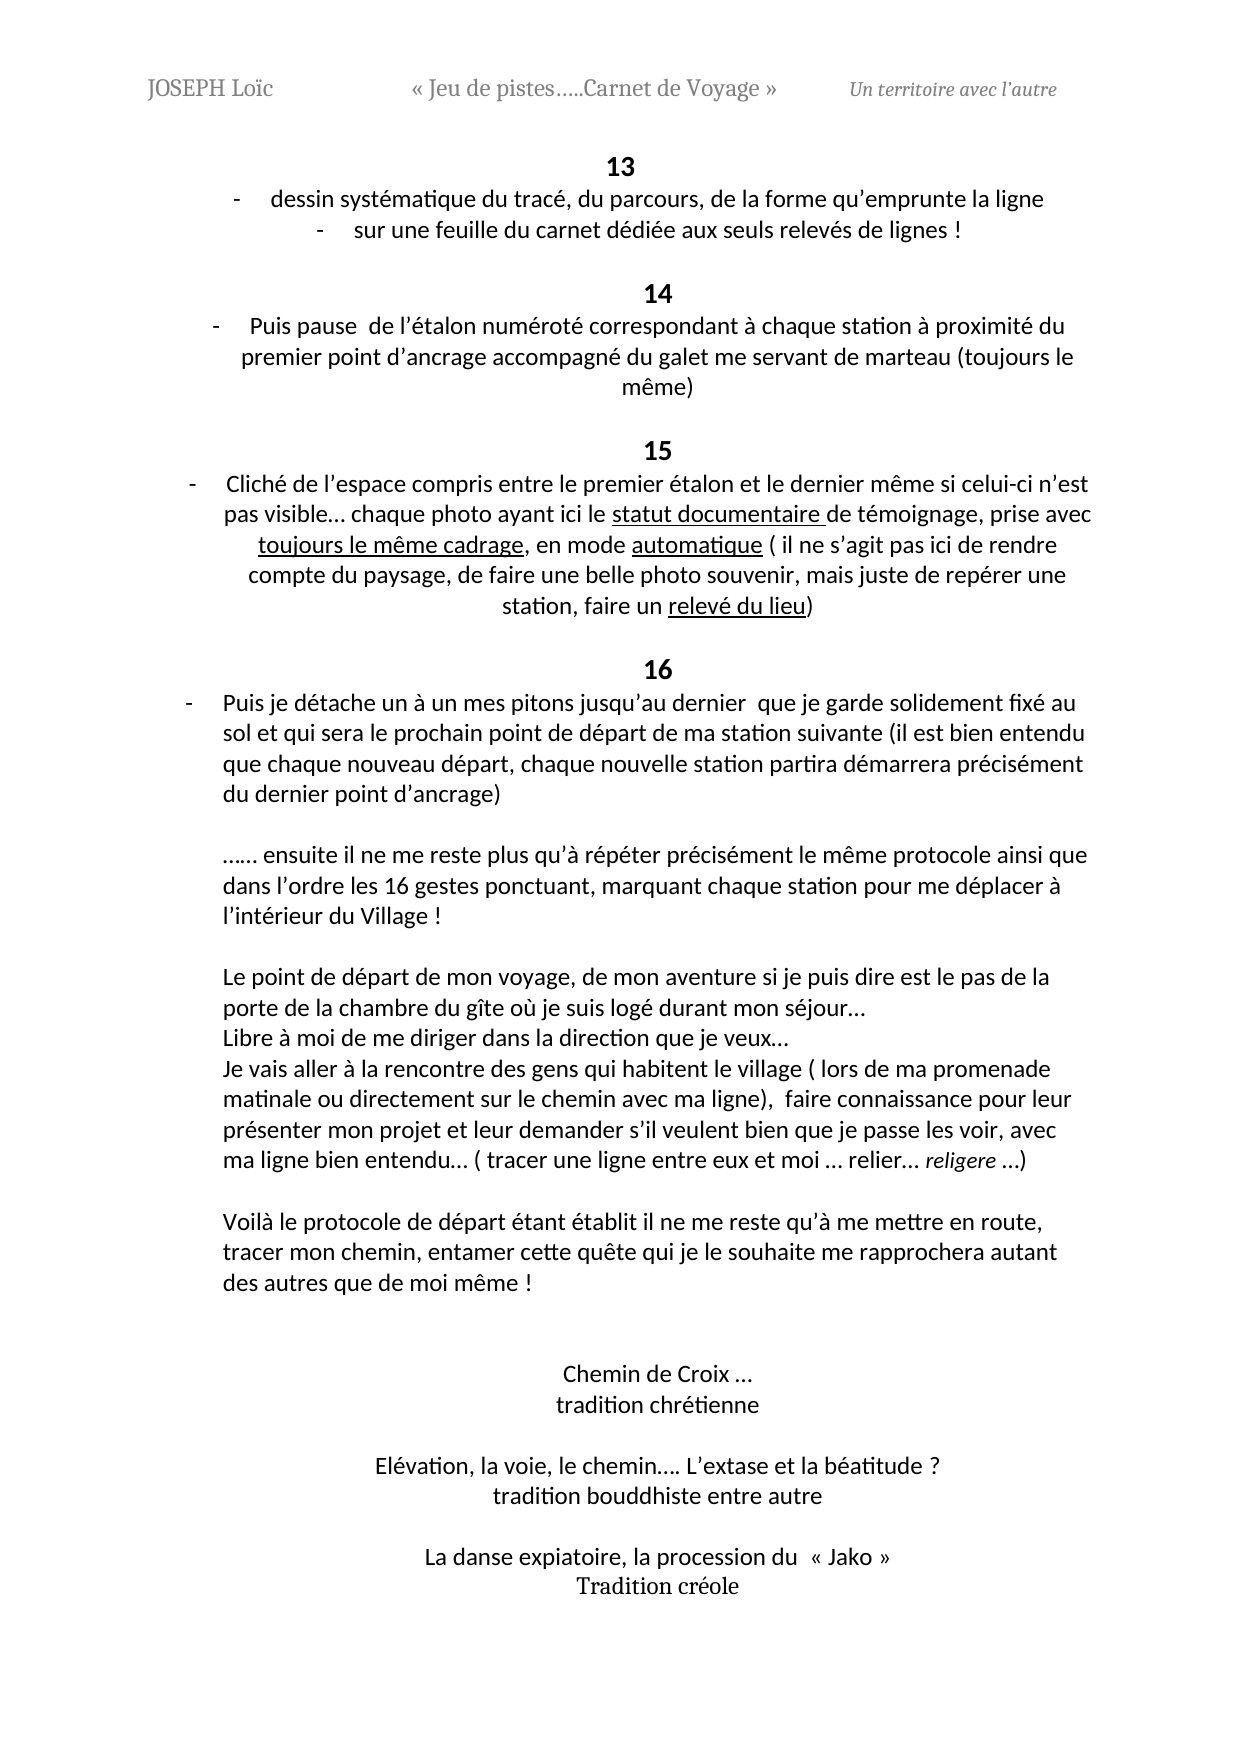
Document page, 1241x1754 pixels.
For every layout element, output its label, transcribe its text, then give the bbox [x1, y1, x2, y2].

list …… ensuite il ne me reste plus qu’à répéter précisément le même protocole ainsi que dans l’ordre les 16 gestes ponctuant, marquant chaque station pour me déplacer à l’intérieur du Village ! [223, 839, 1093, 931]
list sur une feuille du carnet dédiée aux seuls relevés de lignes ! [185, 214, 1093, 244]
list dessin systématique du tracé, du parcours, de la forme qu’emprunte la ligne [185, 183, 1093, 214]
list Puis je détache un à un mes pitons jusqu’au dernier que je garde solidement fixé au sol et qui sera le prochain point de départ de ma station suivante (il est bien entendu que chaque nouveau départ, chaque nouvelle station partira démarrera précisément du dernier point d’ancrage) [185, 687, 1093, 809]
list Elévation, la voie, le chemin…. L’extase et la béatitude ? [223, 1450, 1093, 1480]
list Voilà le protocole de départ étant établit il ne me reste qu’à me mettre en route, [223, 1206, 1093, 1236]
list Cliché de l’espace compris entre le premier étalon et le dernier même si celui-ci n’est pas visible… chaque photo ayant ici le statut documentaire de témoignage, prise avec toujours le même cadrage, en mode automatique ( il ne s’agit pas ici de rendre compte du paysage, de faire une belle photo souvenir, mais juste de repérer une station, faire un relevé du lieu) [185, 468, 1093, 621]
list tradition bouddhiste entre autre [223, 1480, 1093, 1511]
list Puis pause de l’étalon numéroté correspondant à chaque station à proximité du premier point d’ancrage accompagné du galet me servant de marteau (toujours le même) [185, 310, 1093, 402]
list La danse expiatoire, la procession du « Jako » [223, 1541, 1093, 1572]
list Tradition créole [223, 1572, 1093, 1601]
list 16 [223, 651, 1093, 687]
list tracer mon chemin, entamer cette quête qui je le souhaite me rapprochera autant des autres que de moi même ! [223, 1236, 1093, 1297]
list Chemin de Croix … [223, 1358, 1093, 1389]
list Je vais aller à la rencontre des gens qui habitent le village ( lors de ma promenade matinale ou directement sur le chemin avec ma ligne), faire connaissance pour leur présenter mon projet et leur demander s’il veulent bien que je passe les voir, avec ma ligne bien entendu… ( tracer une ligne entre eux et moi … relier… religere …) [223, 1053, 1093, 1175]
list Libre à moi de me diriger dans la direction que je veux… [223, 1023, 1093, 1053]
list tradition chrétienne [223, 1389, 1093, 1419]
list Le point de départ de mon voyage, de mon aventure si je puis dire est le pas de la porte de la chambre du gîte où je suis logé durant mon séjour… [223, 962, 1093, 1023]
list 15 [223, 432, 1093, 468]
text 13 [148, 148, 1093, 183]
list 14 [223, 275, 1093, 310]
